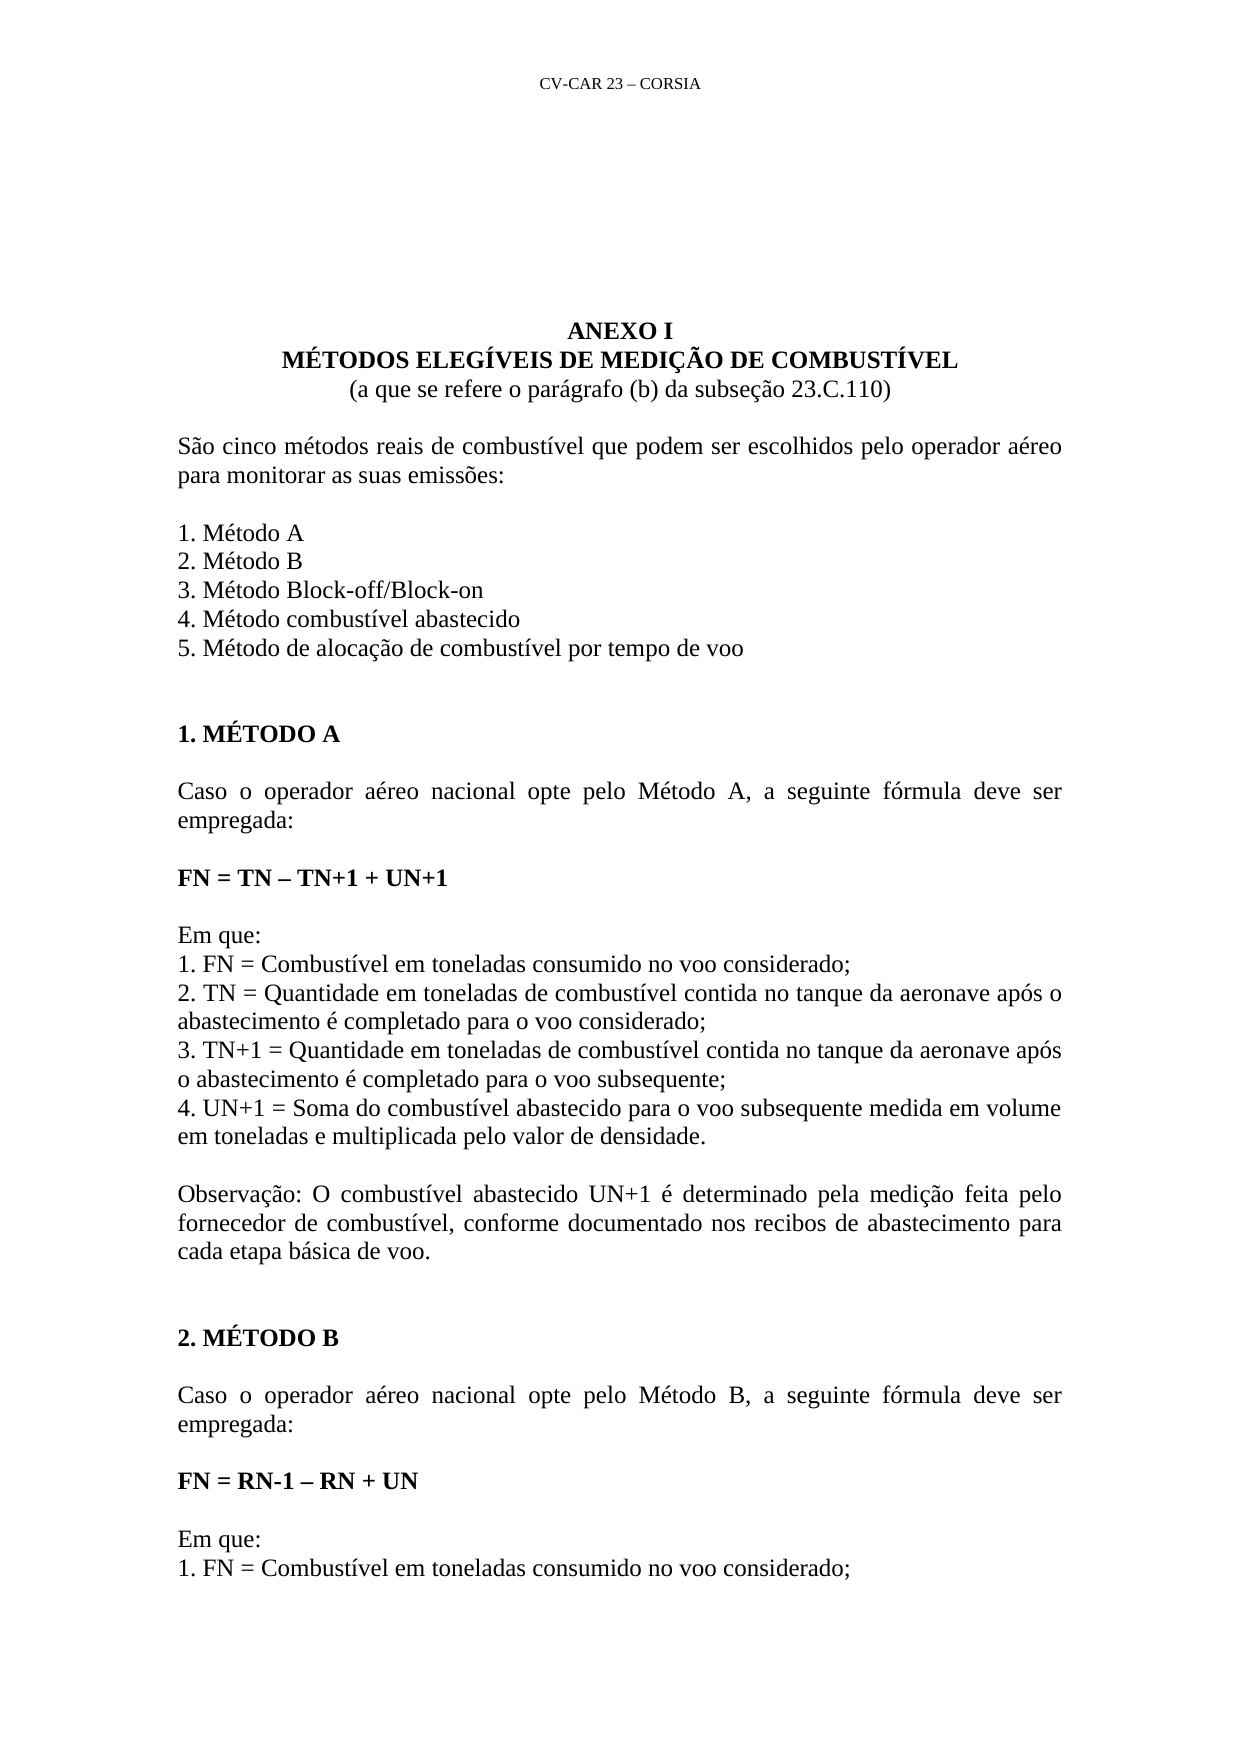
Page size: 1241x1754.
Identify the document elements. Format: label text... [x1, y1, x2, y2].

text 3. TN+1 = Quantidade em toneladas de combustível contida no tanque da aeronave após o abastecimento é completado para o voo subsequente; [177, 1035, 1063, 1093]
text 4. UN+1 = Soma do combustível abastecido para o voo subsequente medida em volume em toneladas e multiplicada pelo valor de densidade. [177, 1093, 1063, 1150]
text MÉTODOS ELEGÍVEIS DE MEDIÇÃO DE COMBUSTÍVEL [177, 345, 1063, 374]
text 1. FN = Combustível em toneladas consumido no voo considerado; [177, 949, 1063, 978]
text 1. MÉTODO A [177, 719, 1063, 748]
text 5. Método de alocação de combustível por tempo de voo [177, 633, 1063, 661]
text (a que se refere o parágrafo (b) da subseção 23.C.110) [177, 374, 1063, 403]
subtitle ANEXO I [177, 316, 1063, 345]
text 1. FN = Combustível em toneladas consumido no voo considerado; [177, 1553, 1063, 1581]
text Em que: [177, 1524, 1063, 1553]
text São cinco métodos reais de combustível que podem ser escolhidos pelo operador aéreo para monitorar as suas emissões: [177, 431, 1063, 489]
text 4. Método combustível abastecido [177, 604, 1063, 633]
text 2. Método B [177, 546, 1063, 575]
text Caso o operador aéreo nacional opte pelo Método B, a seguinte fórmula deve ser empregada: [177, 1380, 1063, 1438]
text FN = RN-1 – RN + UN [177, 1466, 1063, 1495]
text 2. MÉTODO B [177, 1323, 1063, 1351]
text FN = TN – TN+1 + UN+1 [177, 863, 1063, 891]
text 3. Método Block-off/Block-on [177, 575, 1063, 604]
text 1. Método A [177, 518, 1063, 546]
text 2. TN = Quantidade em toneladas de combustível contida no tanque da aeronave após o abastecimento é completado para o voo considerado; [177, 978, 1063, 1035]
text Caso o operador aéreo nacional opte pelo Método A, a seguinte fórmula deve ser empregada: [177, 776, 1063, 834]
text Observação: O combustível abastecido UN+1 é determinado pela medição feita pelo fornecedor de combustível, conforme documentado nos recibos de abastecimento para cada etapa básica de voo. [177, 1179, 1063, 1265]
text Em que: [177, 920, 1063, 949]
